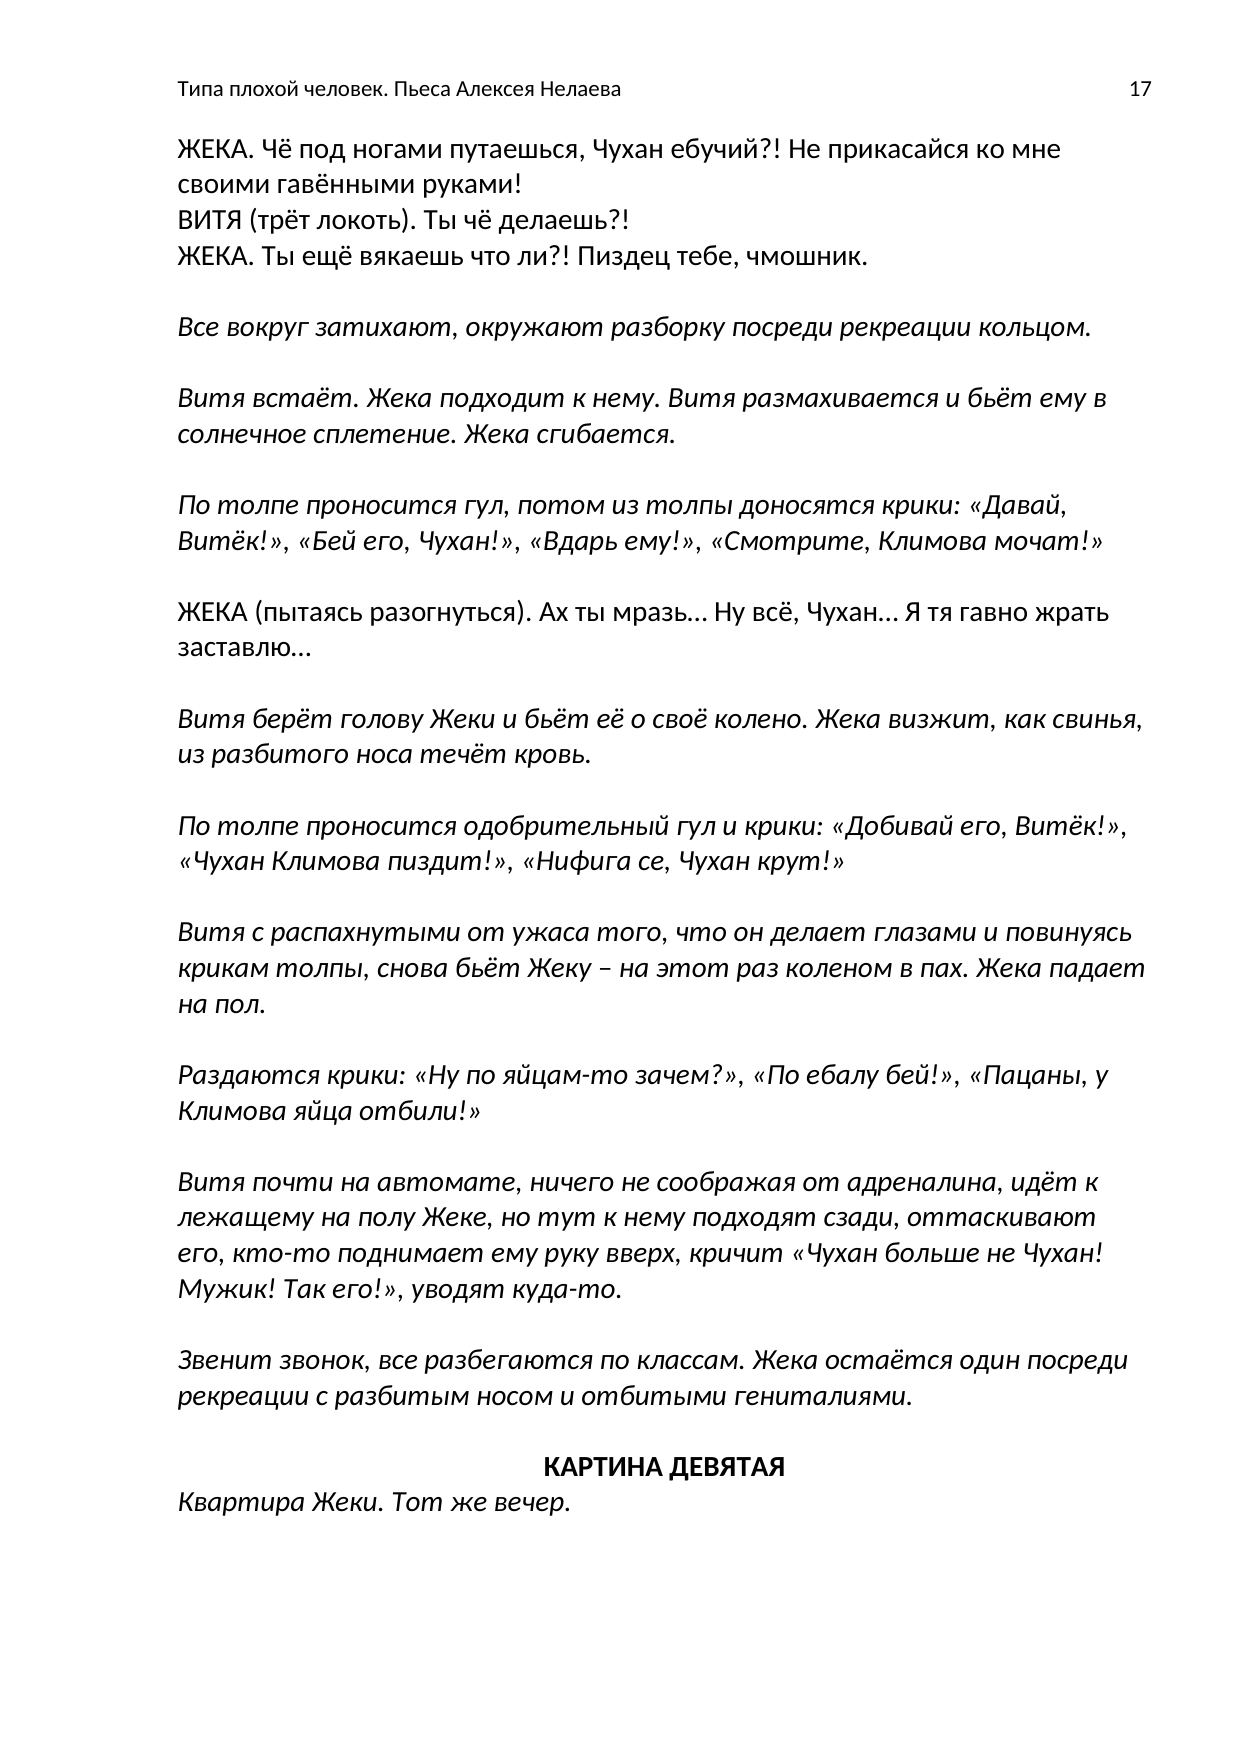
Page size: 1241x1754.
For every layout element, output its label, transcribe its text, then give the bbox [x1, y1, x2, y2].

text Витя с распахнутыми от ужаса того, что он делает глазами и повинуясь крикам толпы, снова бьёт Жеку – на этот раз коленом в пах. Жека падает на пол. [177, 913, 1152, 1020]
text По толпе проносится гул, потом из толпы доносятся крики: «Давай, Витёк!», «Бей его, Чухан!», «Вдарь ему!», «Смотрите, Климова мочат!» [177, 486, 1152, 557]
text Звенит звонок, все разбегаются по классам. Жека остаётся один посреди рекреации с разбитым носом и отбитыми гениталиями. [177, 1341, 1152, 1412]
text Витя берёт голову Жеки и бьёт её о своё колено. Жека визжит, как свинья, из разбитого носа течёт кровь. [177, 700, 1152, 771]
text По толпе проносится одобрительный гул и крики: «Добивай его, Витёк!», «Чухан Климова пиздит!», «Нифига се, Чухан крут!» [177, 807, 1152, 878]
text ЖЕКА. Ты ещё вякаешь что ли?! Пиздец тебе, чмошник. [177, 237, 1152, 272]
text Витя встаёт. Жека подходит к нему. Витя размахивается и бьёт ему в солнечное сплетение. Жека сгибается. [177, 379, 1152, 450]
text КАРТИНА ДЕВЯТАЯ [177, 1448, 1152, 1483]
text ЖЕКА. Чё под ногами путаешься, Чухан ебучий?! Не прикасайся ко мне своими гавёнными руками! [177, 130, 1152, 201]
text ВИТЯ (трёт локоть). Ты чё делаешь?! [177, 201, 1152, 237]
text Все вокруг затихают, окружают разборку посреди рекреации кольцом. [177, 308, 1152, 343]
text ЖЕКА (пытаясь разогнуться). Ах ты мразь… Ну всё, Чухан… Я тя гавно жрать заставлю… [177, 593, 1152, 664]
text Витя почти на автомате, ничего не соображая от адреналина, идёт к лежащему на полу Жеке, но тут к нему подходят сзади, оттаскивают его, кто-то поднимает ему руку вверх, кричит «Чухан больше не Чухан! Мужик! Так его!», уводят куда-то. [177, 1163, 1152, 1305]
text Квартира Жеки. Тот же вечер. [177, 1483, 1152, 1519]
text Раздаются крики: «Ну по яйцам-то зачем?», «По ебалу бей!», «Пацаны, у Климова яйца отбили!» [177, 1056, 1152, 1127]
